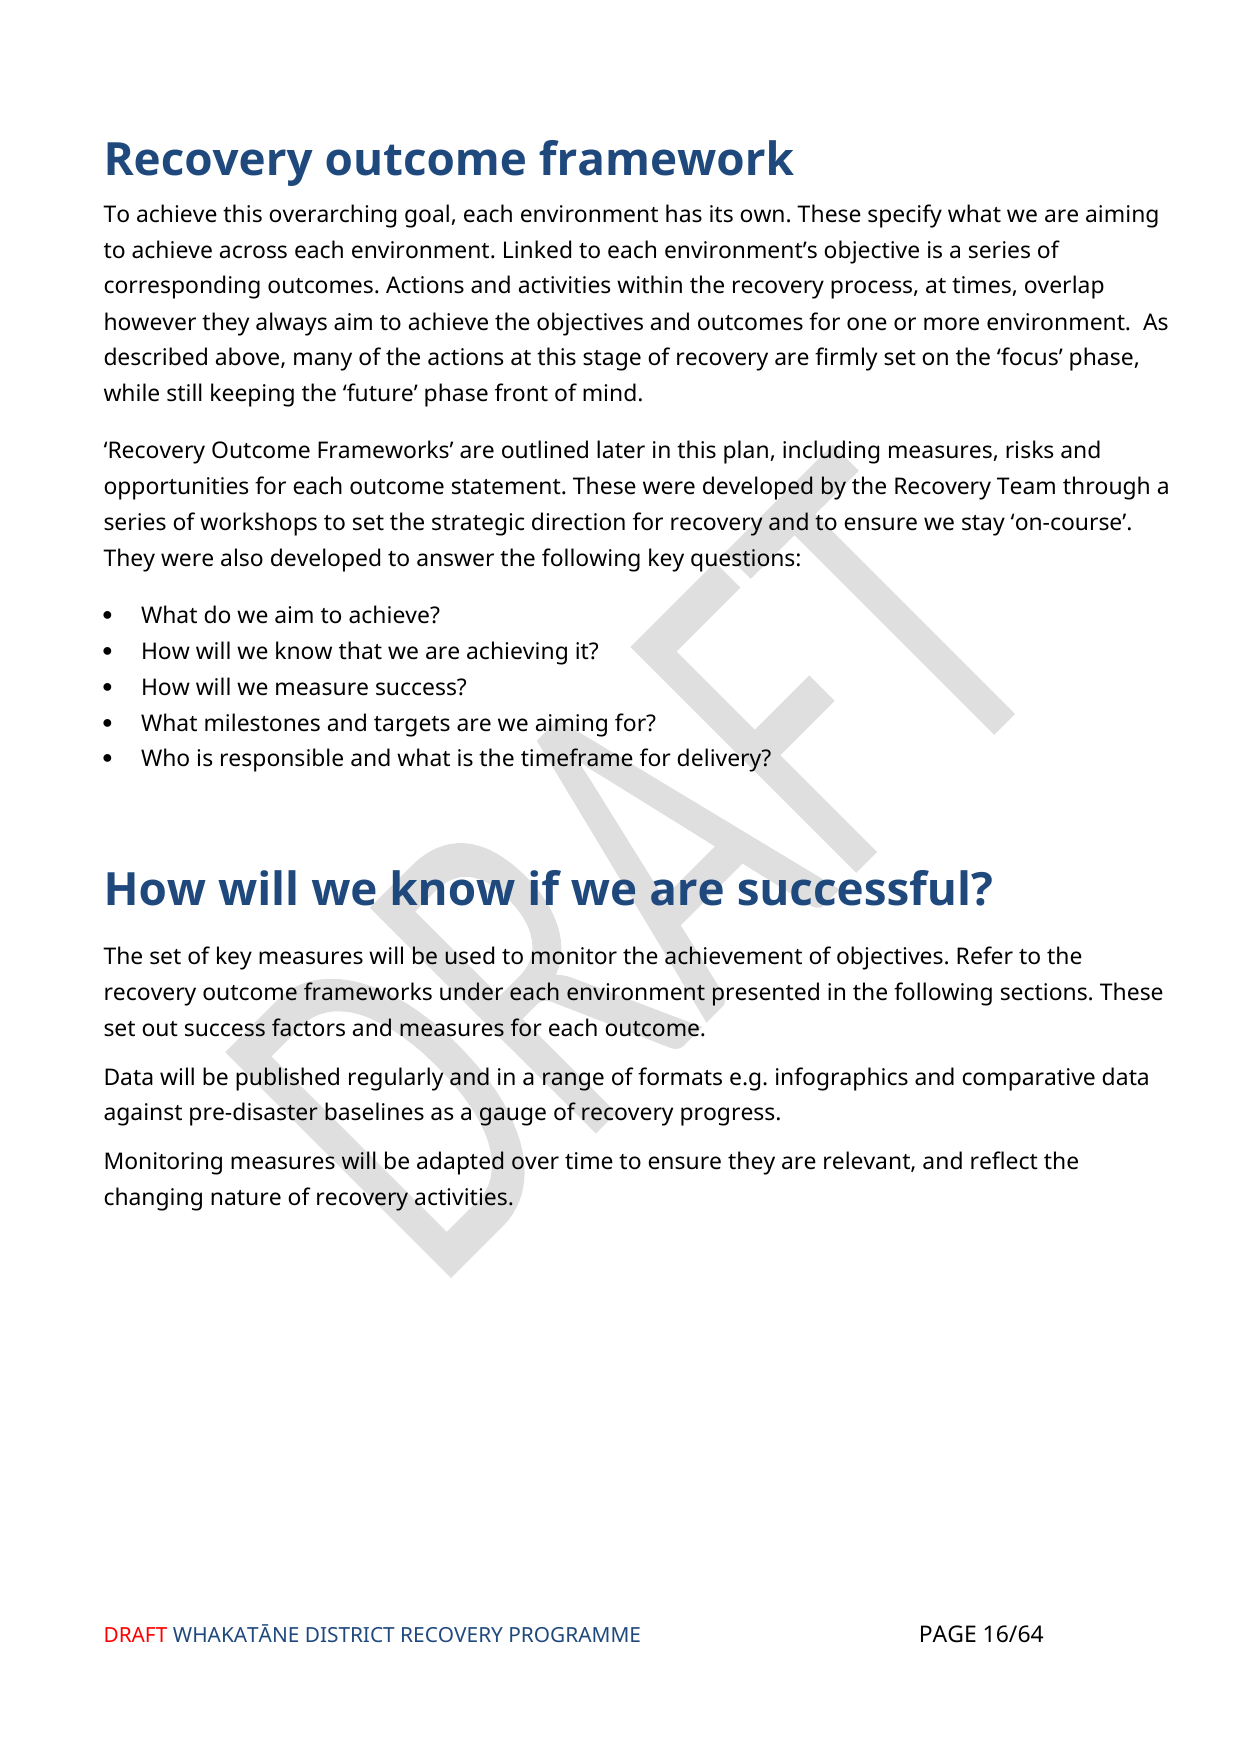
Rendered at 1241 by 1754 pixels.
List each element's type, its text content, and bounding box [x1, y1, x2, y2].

text To achieve this overarching goal, each environment has its own. These specify what we are aiming to achieve across each environment. Linked to each environment’s objective is a series of corresponding outcomes. Actions and activities within the recovery process, at times, overlap however they always aim to achieve the objectives and outcomes for one or more environment. As described above, many of the actions at this stage of recovery are firmly set on the ‘focus’ phase, while still keeping the ‘future’ phase front of mind. [103, 198, 1181, 408]
list How will we measure success? [103, 671, 1181, 702]
list Who is responsible and what is the timeframe for delivery? [103, 742, 1181, 774]
subtitle Recovery outcome framework [103, 126, 1181, 188]
list Data will be published regularly and in a range of formats e.g. infographics and comparative data against pre-disaster baselines as a gauge of recovery progress. [103, 1060, 1181, 1128]
list What milestones and targets are we aiming for? [103, 706, 1181, 738]
subtitle How will we know if we are successful? [103, 856, 1181, 918]
list What do we aim to achieve? [103, 599, 1181, 630]
list How will we know that we are achieving it? [103, 634, 1181, 666]
list The set of key measures will be used to monitor the achievement of objectives. Refer to the recovery outcome frameworks under each environment presented in the following sections. These set out success factors and measures for each outcome. [103, 940, 1181, 1043]
list Monitoring measures will be adapted over time to ensure they are relevant, and reflect the changing nature of recovery activities. [103, 1145, 1181, 1212]
text ‘Recovery Outcome Frameworks’ are outlined later in this plan, including measures, risks and opportunities for each outcome statement. These were developed by the Recovery Team through a series of workshops to set the strategic direction for recovery and to ensure we stay ‘on-course’. They were also developed to answer the following key questions: [103, 434, 1181, 573]
